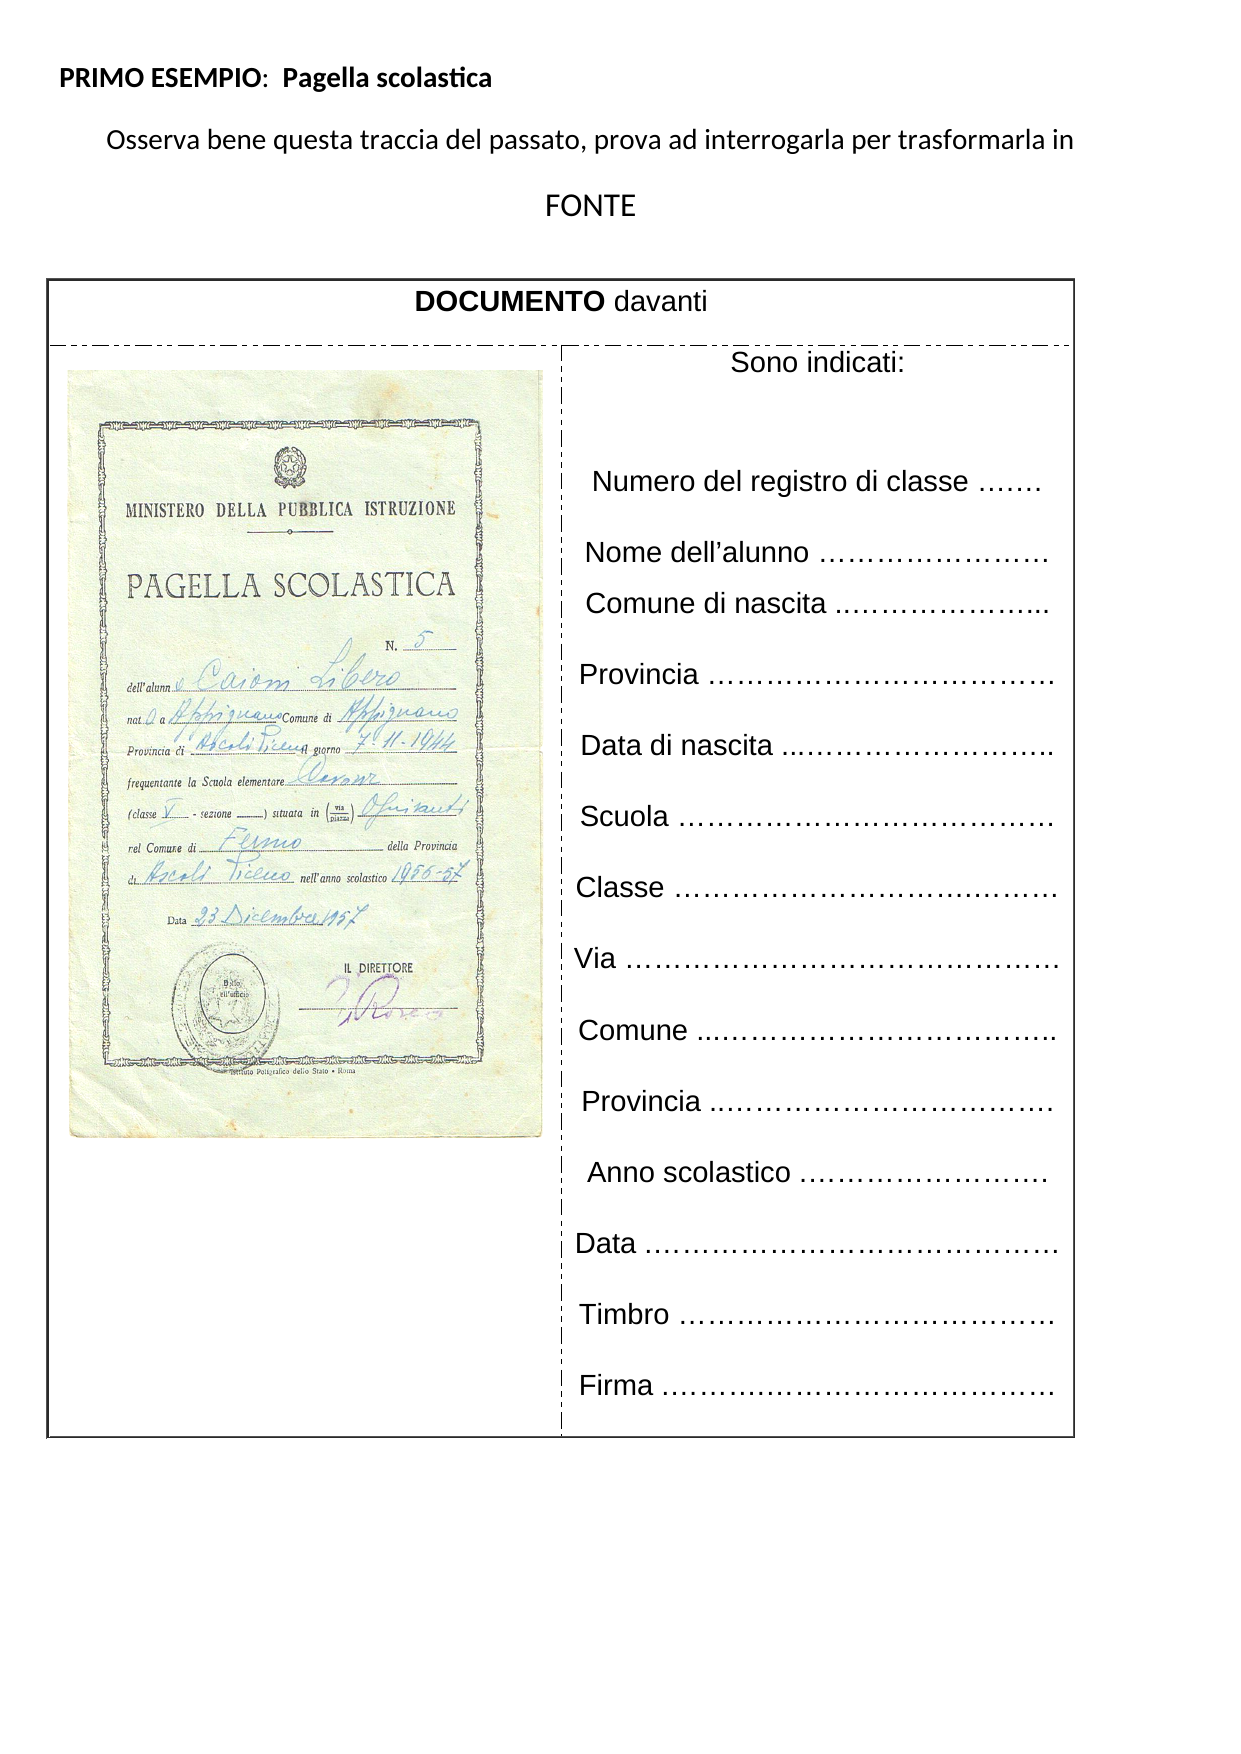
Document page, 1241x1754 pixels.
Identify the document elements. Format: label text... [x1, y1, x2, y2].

table_cell [50, 345, 561, 1436]
subtitle PRIMO ESEMPIO: Pagella scolastica [59, 59, 1122, 95]
table_header DOCUMENTO davanti [50, 282, 1073, 344]
subtitle Osserva bene questa traccia del passato, prova ad interrogarla per trasformarla in [59, 121, 1122, 156]
text FONTE [59, 184, 1122, 225]
table_cell Sono indicati: Numero del registro di classe ….… Nome dell’alunno …………………… Comune di nascita ..………………... Provincia ……………………………… Data di nascita ...…………………….. Scuola ………………………………… Classe ………………………….……… Via ……………………………………… Comune ...…………………………….. Provincia ..……………………………. Anno scolastico .……………………. Data .…………………………………… Timbro ………………………………… Firma .……….………………………… [561, 345, 1073, 1436]
